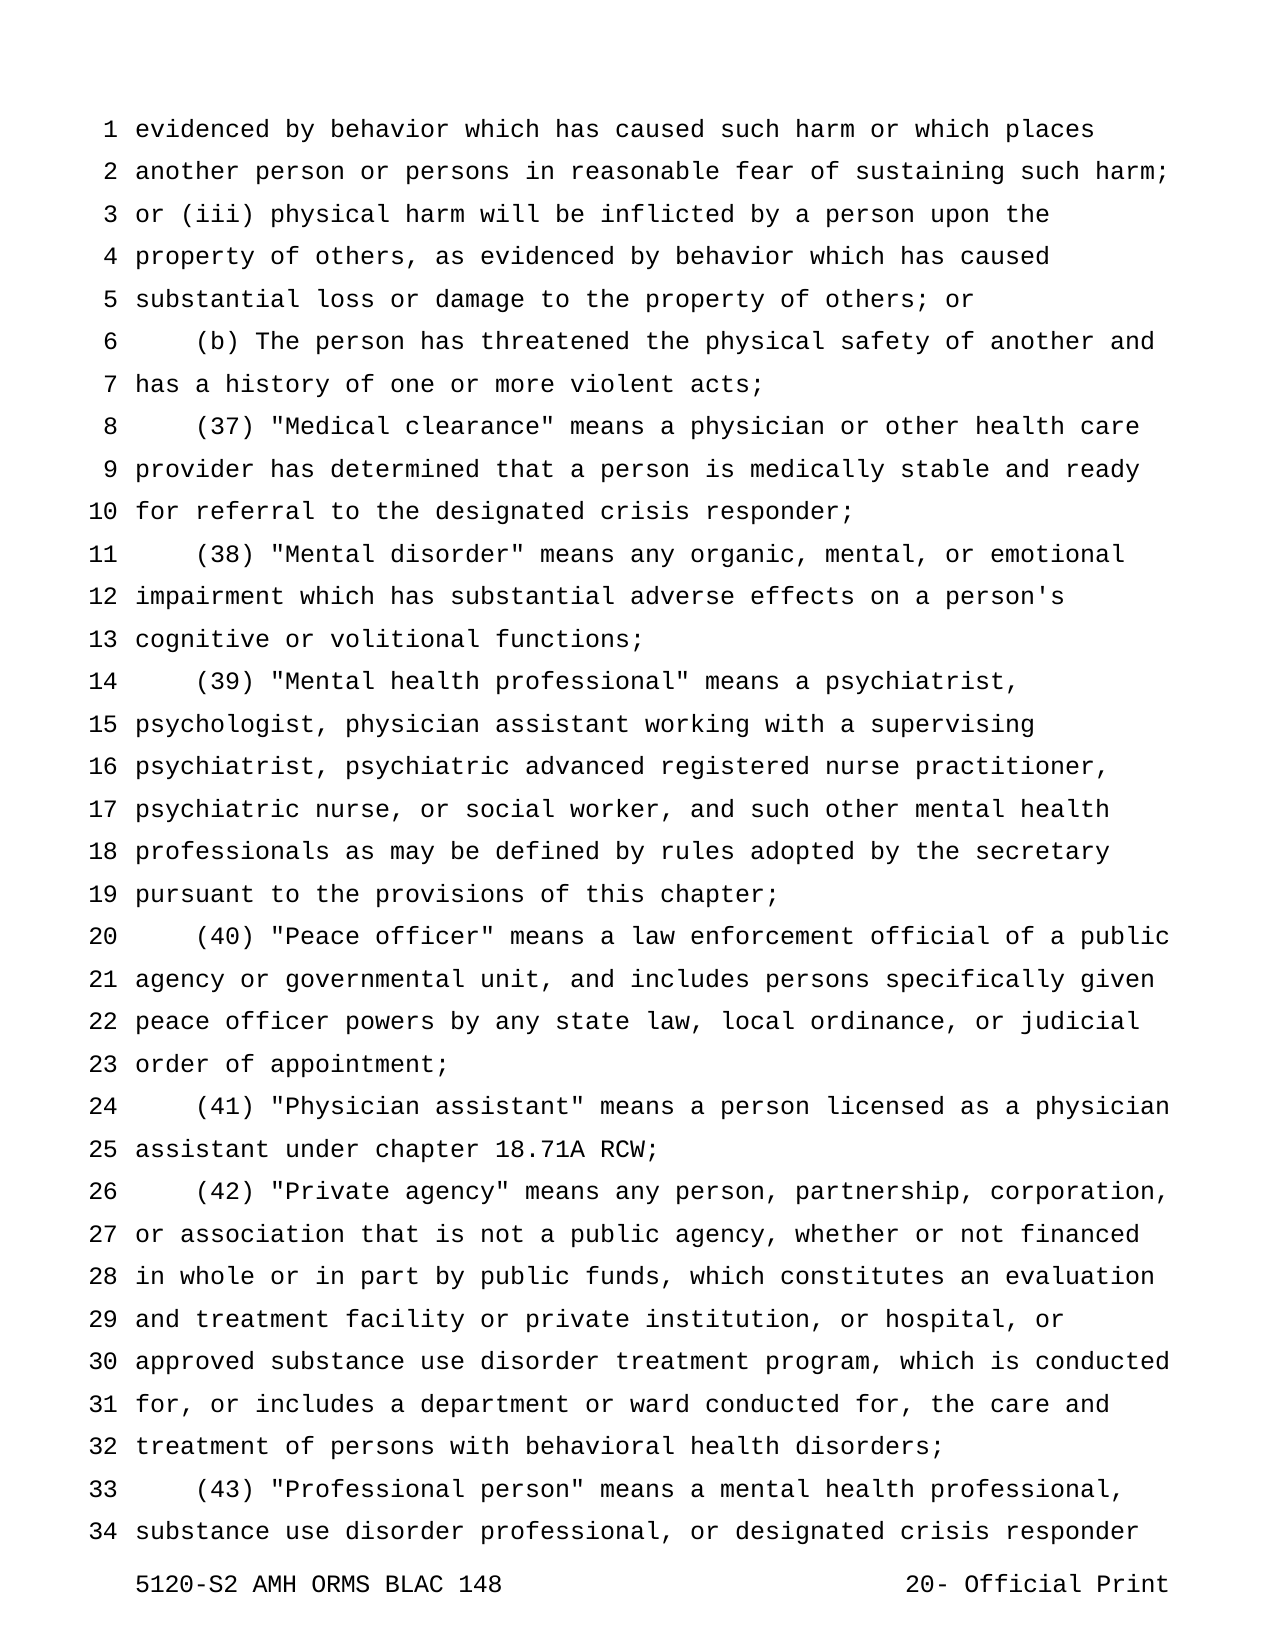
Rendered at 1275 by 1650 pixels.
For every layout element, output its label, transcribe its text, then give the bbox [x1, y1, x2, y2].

text (41) "Physician assistant" means a person licensed as a physician assistant under chapter 18.71A RCW; [135, 1081, 1170, 1166]
text (40) "Peace officer" means a law enforcement official of a public agency or governmental unit, and includes persons specifically given peace officer powers by any state law, local ordinance, or judicial order of appointment; [135, 911, 1170, 1081]
text (37) "Medical clearance" means a physician or other health care provider has determined that a person is medically stable and ready for referral to the designated crisis responder; [135, 401, 1170, 528]
text (b) The person has threatened the physical safety of another and has a history of one or more violent acts; [135, 316, 1170, 401]
text (39) "Mental health professional" means a psychiatrist, psychologist, physician assistant working with a supervising psychiatrist, psychiatric advanced registered nurse practitioner, psychiatric nurse, or social worker, and such other mental health professionals as may be defined by rules adopted by the secretary pursuant to the provisions of this chapter; [135, 656, 1170, 911]
text (38) "Mental disorder" means any organic, mental, or emotional impairment which has substantial adverse effects on a person's cognitive or volitional functions; [135, 528, 1170, 656]
text (42) "Private agency" means any person, partnership, corporation, or association that is not a public agency, whether or not financed in whole or in part by public funds, which constitutes an evaluation and treatment facility or private institution, or hospital, or approved substance use disorder treatment program, which is conducted for, or includes a department or ward conducted for, the care and treatment of persons with behavioral health disorders; [135, 1166, 1170, 1463]
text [135, 1463, 1170, 1548]
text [135, 103, 1170, 316]
